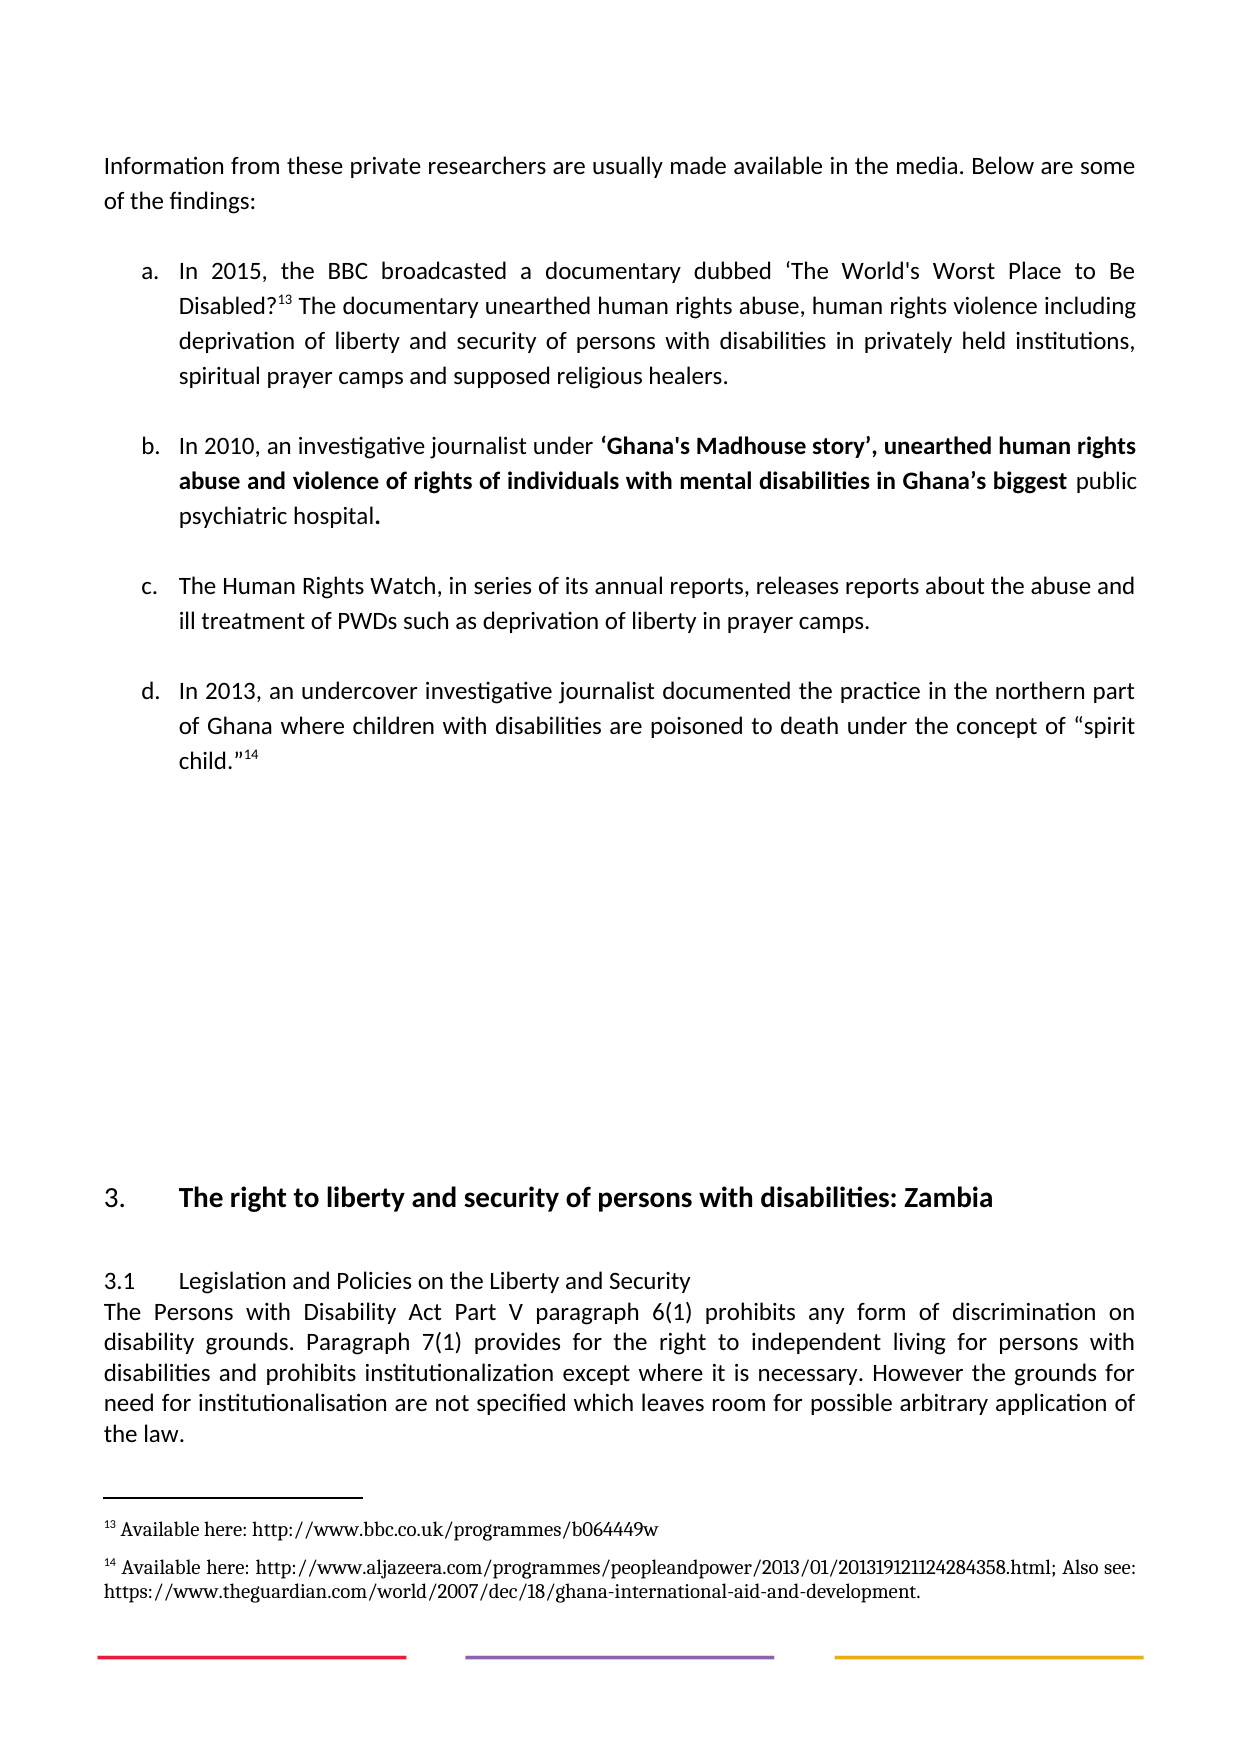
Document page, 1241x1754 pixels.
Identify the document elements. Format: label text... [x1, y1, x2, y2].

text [103, 150, 1137, 216]
list The right to liberty and security of persons with disabilities: Zambia [103, 1179, 1137, 1215]
picture [0, 1650, 1238, 1751]
list In 2010, an investigative journalist under ‘Ghana's Madhouse story’, unearthed human rights abuse and violence of rights of individuals with mental disabilities in Ghana’s biggest public psychiatric hospital. [141, 430, 1137, 531]
text The Persons with Disability Act Part V paragraph 6(1) prohibits any form of discrimination on disability grounds. Paragraph 7(1) provides for the right to independent living for persons with disabilities and prohibits institutionalization except where it is necessary. However the grounds for need for institutionalisation are not specified which leaves room for possible arbitrary application of the law. [103, 1296, 1137, 1448]
list In 2013, an undercover investigative journalist documented the practice in the northern part of Ghana where children with disabilities are poisoned to death under the concept of “spirit child.” [141, 675, 1137, 776]
list In 2015, the BBC broadcasted a documentary dubbed ‘The World's Worst Place to Be Disabled? The documentary unearthed human rights abuse, human rights violence including deprivation of liberty and security of persons with disabilities in privately held institutions, spiritual prayer camps and supposed religious healers. [141, 255, 1137, 391]
list The Human Rights Watch, in series of its annual reports, releases reports about the abuse and ill treatment of PWDs such as deprivation of liberty in prayer camps. [141, 570, 1137, 636]
text 3.1 Legislation and Policies on the Liberty and Security [103, 1265, 1137, 1296]
